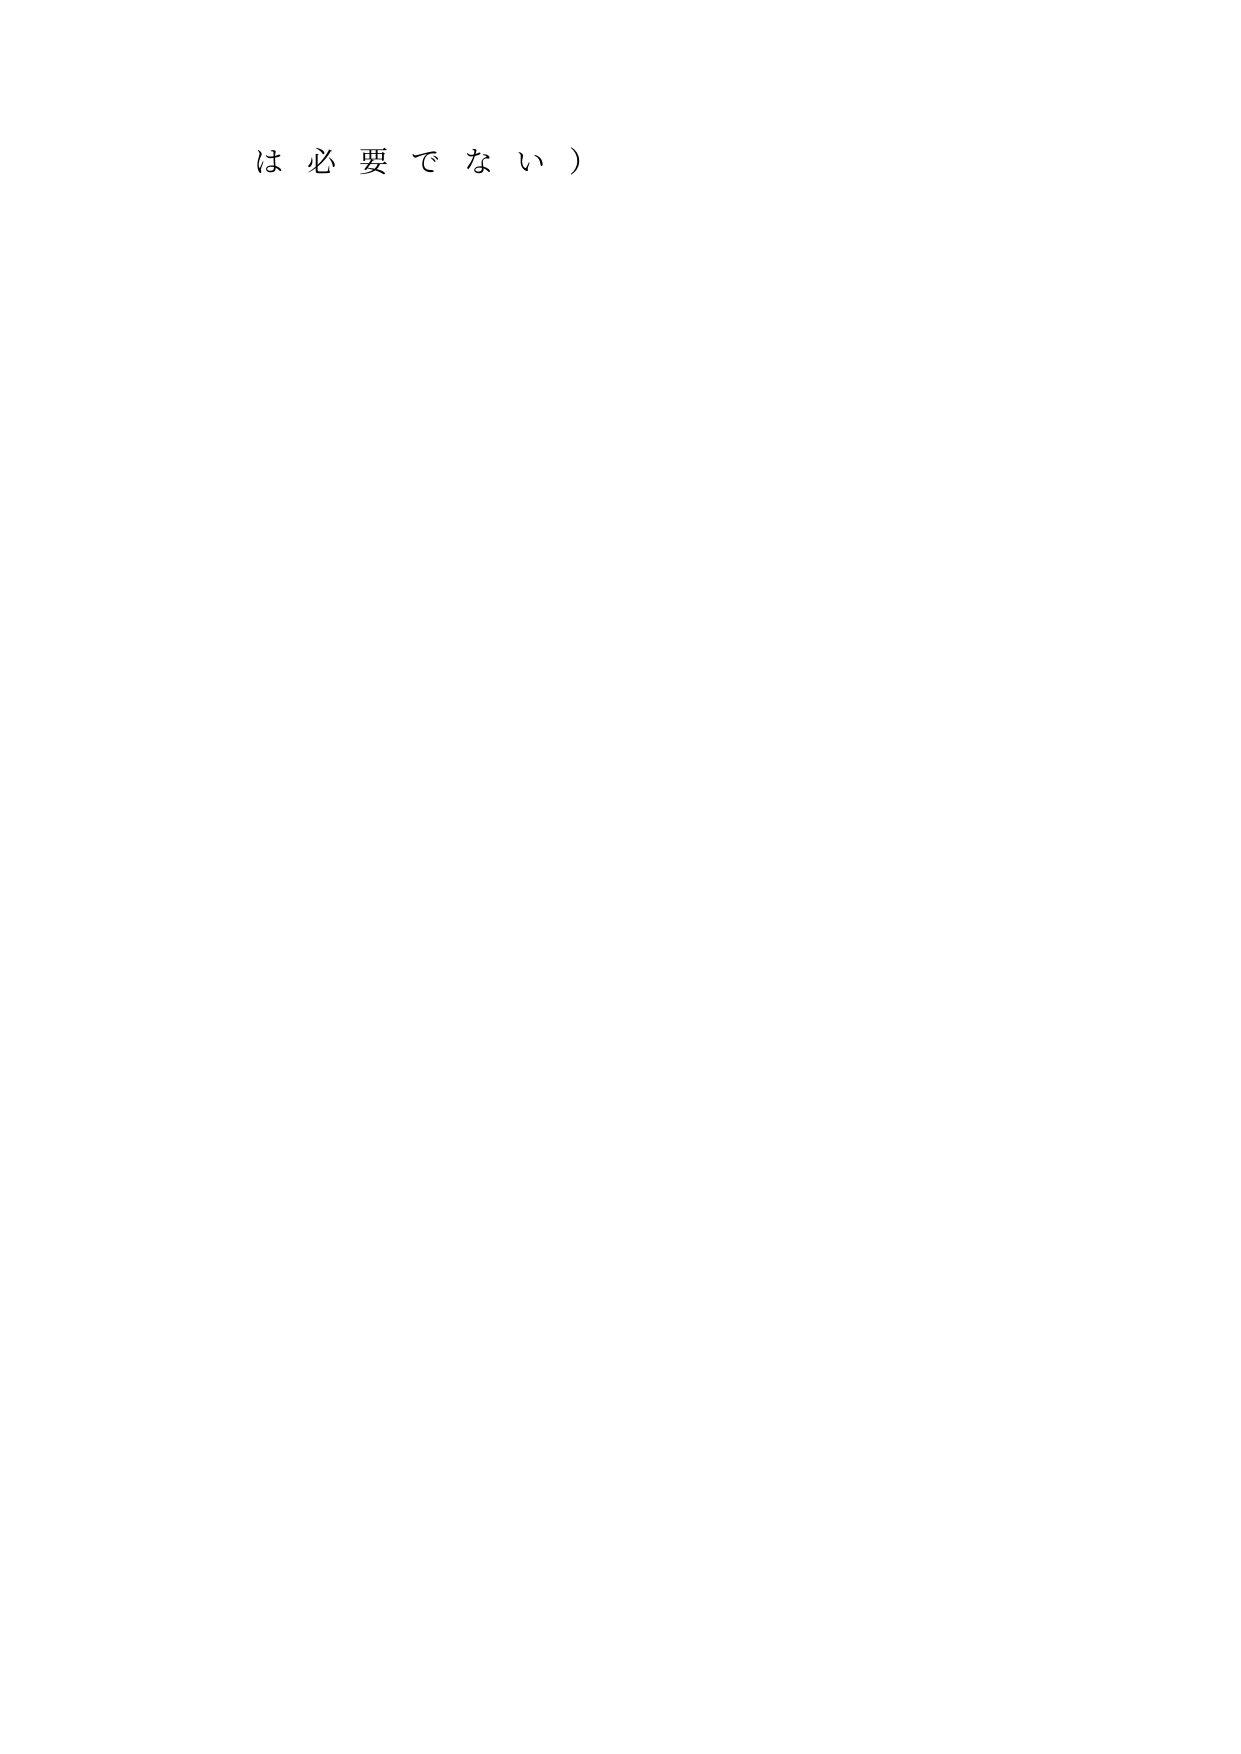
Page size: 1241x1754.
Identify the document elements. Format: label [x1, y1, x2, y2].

text [237, 139, 1121, 182]
